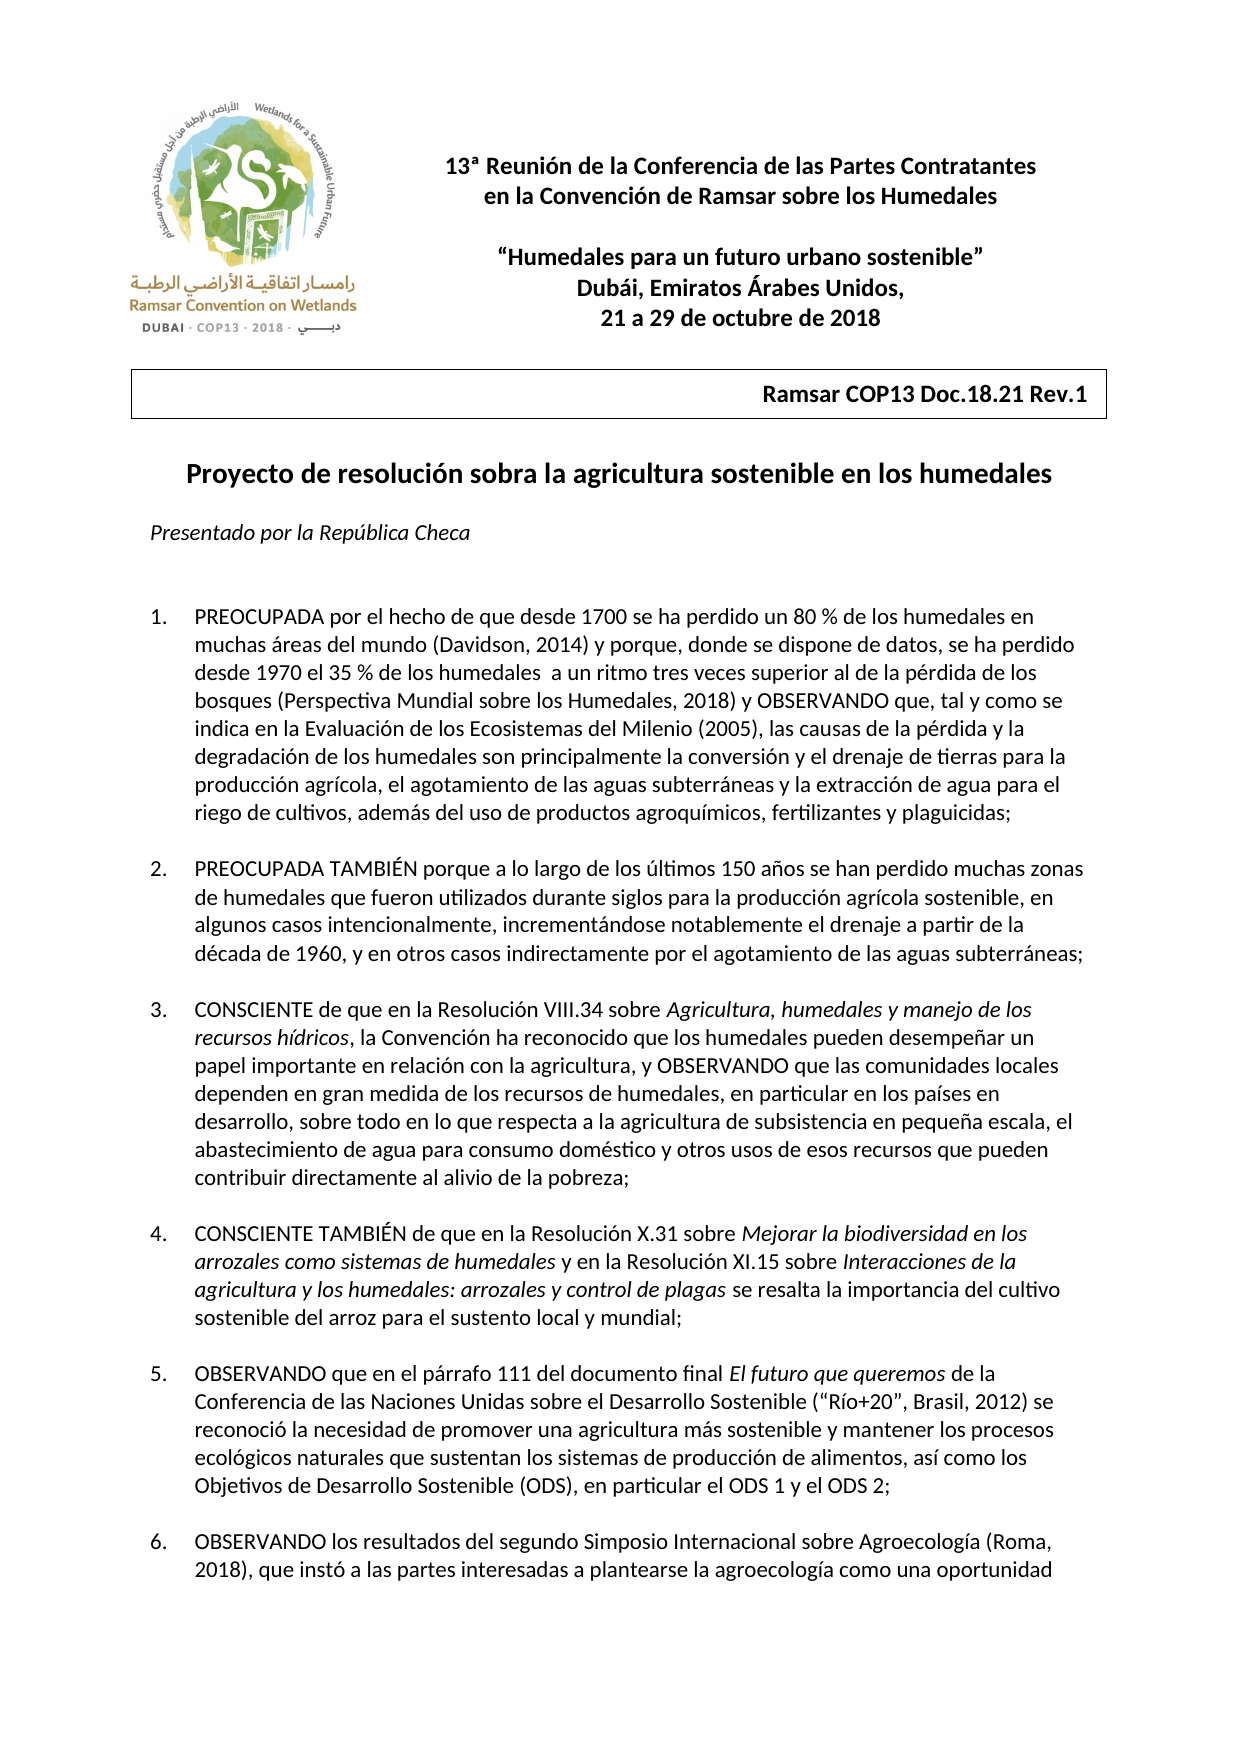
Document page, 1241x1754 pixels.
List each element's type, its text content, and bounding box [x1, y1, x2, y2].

text 2. PREOCUPADA TAMBIÉN porque a lo largo de los últimos 150 años se han perdido muchas zonas de humedales que fueron utilizados durante siglos para la producción agrícola sostenible, en algunos casos intencionalmente, incrementándose notablemente el drenaje a partir de la década de 1960, y en otros casos indirectamente por el agotamiento de las aguas subterráneas; [150, 854, 1090, 967]
text Presentado por la República Checa [150, 518, 1088, 546]
text Dubái, Emiratos Árabes Unidos, [374, 272, 1088, 303]
text 21 a 29 de octubre de 2018 [374, 303, 1088, 333]
text en la Convención de Ramsar sobre los Humedales [374, 181, 1088, 211]
text Proyecto de resolución sobra la agricultura sostenible en los humedales [150, 455, 1088, 490]
text “Humedales para un futuro urbano sostenible” [374, 242, 1088, 272]
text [150, 1527, 1090, 1583]
text 3. CONSCIENTE de que en la Resolución VIII.34 sobre Agricultura, humedales y manejo de los recursos hídricos, la Convención ha reconocido que los humedales pueden desempeñar un papel importante en relación con la agricultura, y OBSERVANDO que las comunidades locales dependen en gran medida de los recursos de humedales, en particular en los países en desarrollo, sobre todo en lo que respecta a la agricultura de subsistencia en pequeña escala, el abastecimiento de agua para consumo doméstico y otros usos de esos recursos que pueden contribuir directamente al alivio de la pobreza; [150, 995, 1090, 1191]
picture [108, 71, 374, 350]
text 13ª Reunión de la Conferencia de las Partes Contratantes [374, 150, 1088, 181]
table_header Ramsar COP13 Doc.18.21 Rev.1 [132, 370, 1106, 418]
text 5. OBSERVANDO que en el párrafo 111 del documento final El futuro que queremos de la Conferencia de las Naciones Unidas sobre el Desarrollo Sostenible (“Río+20”, Brasil, 2012) se reconoció la necesidad de promover una agricultura más sostenible y mantener los procesos ecológicos naturales que sustentan los sistemas de producción de alimentos, así como los Objetivos de Desarrollo Sostenible (ODS), en particular el ODS 1 y el ODS 2; [150, 1359, 1090, 1499]
text 1. PREOCUPADA por el hecho de que desde 1700 se ha perdido un 80 % de los humedales en muchas áreas del mundo (Davidson, 2014) y porque, donde se dispone de datos, se ha perdido desde 1970 el 35 % de los humedales a un ritmo tres veces superior al de la pérdida de los bosques (Perspectiva Mundial sobre los Humedales, 2018) y OBSERVANDO que, tal y como se indica en la Evaluación de los Ecosistemas del Milenio (2005), las causas de la pérdida y la degradación de los humedales son principalmente la conversión y el drenaje de tierras para la producción agrícola, el agotamiento de las aguas subterráneas y la extracción de agua para el riego de cultivos, además del uso de productos agroquímicos, fertilizantes y plaguicidas; [150, 602, 1090, 827]
text 4. CONSCIENTE TAMBIÉN de que en la Resolución X.31 sobre Mejorar la biodiversidad en los arrozales como sistemas de humedales y en la Resolución XI.15 sobre Interacciones de la agricultura y los humedales: arrozales y control de plagas se resalta la importancia del cultivo sostenible del arroz para el sustento local y mundial; [150, 1219, 1090, 1331]
